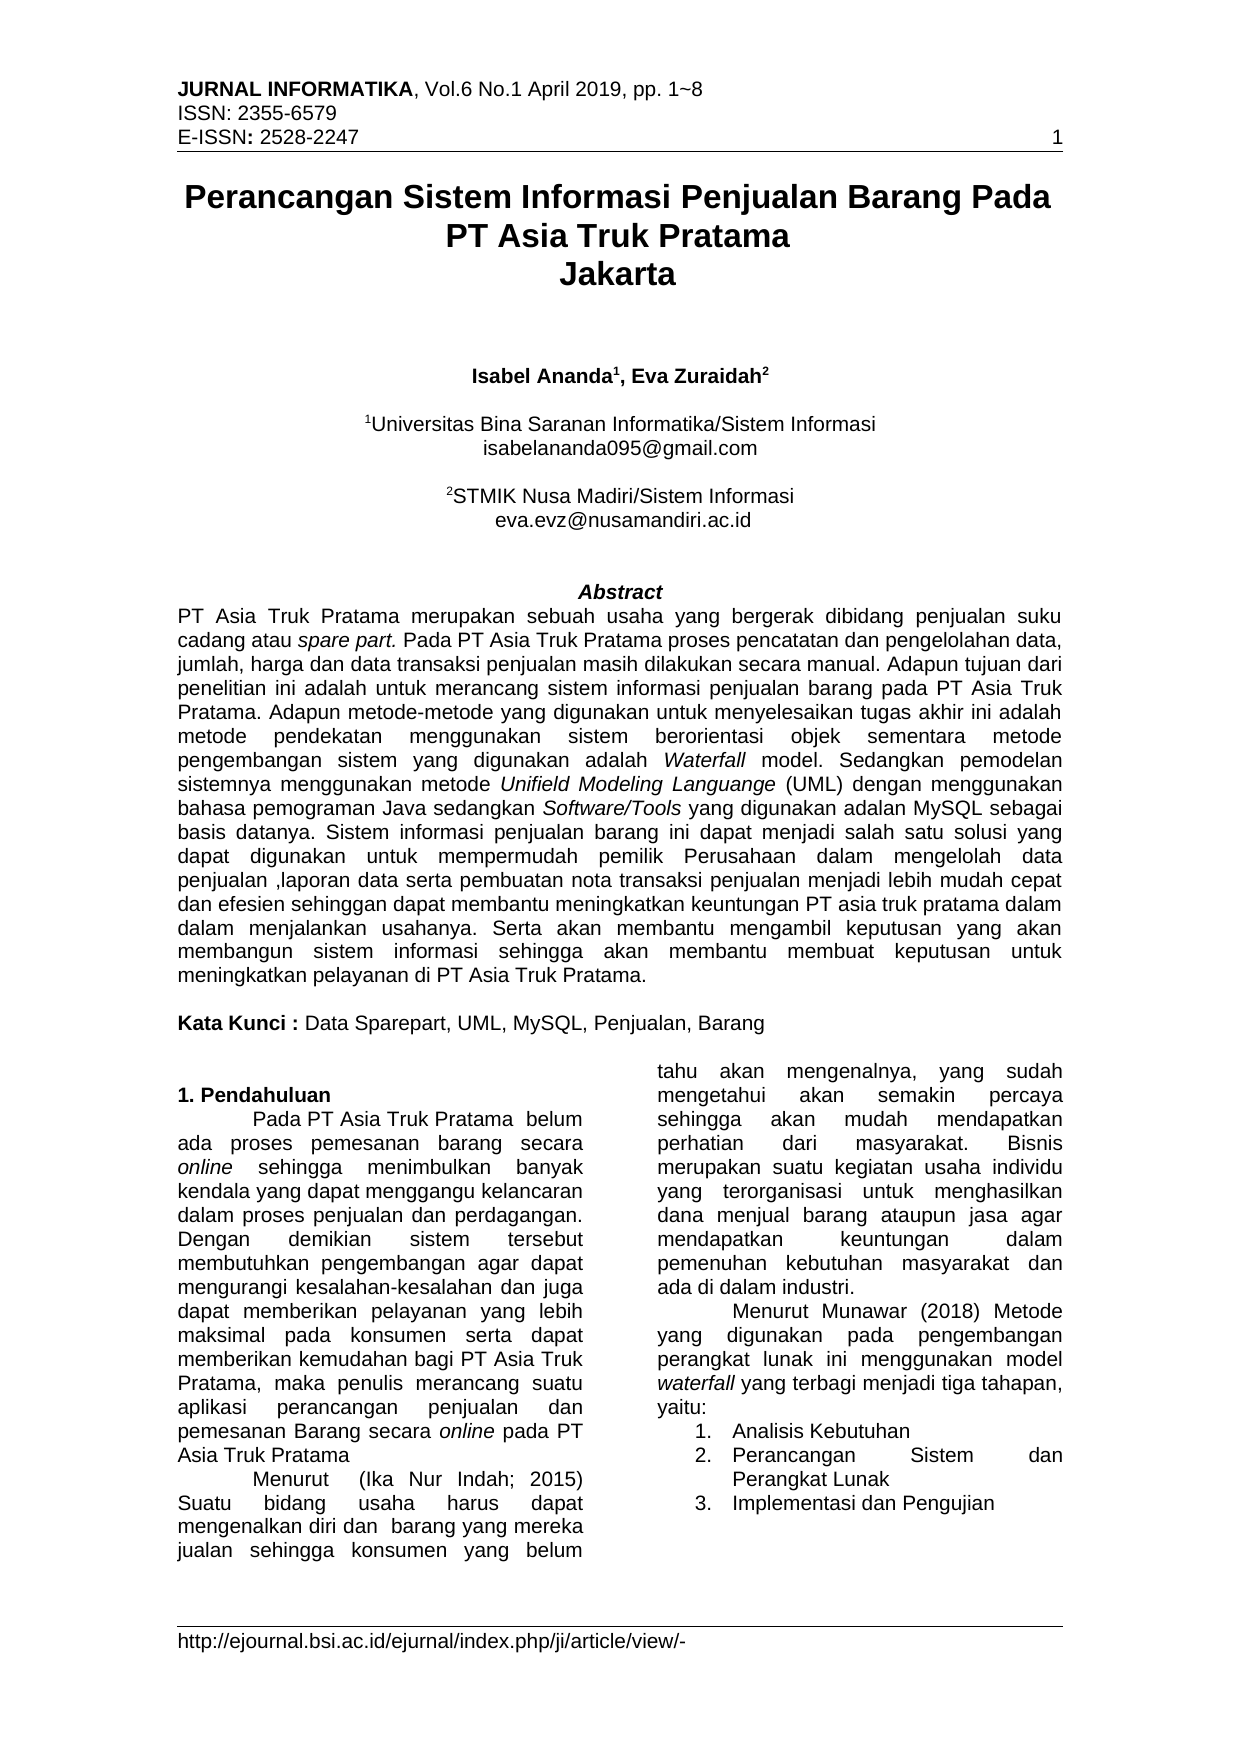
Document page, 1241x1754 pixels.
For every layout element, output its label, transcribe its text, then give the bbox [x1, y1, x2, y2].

text Menurut (Ika Nur Indah; 2015) Suatu bidang usaha harus dapat mengenalkan diri dan barang yang mereka jualan sehingga konsumen yang belum tahu akan mengenalnya, yang sudah mengetahui akan semakin percaya sehingga akan mudah mendapatkan perhatian dari masyarakat. Bisnis merupakan suatu kegiatan usaha individu yang terorganisasi untuk menghasilkan dana menjual barang ataupun jasa agar mendapatkan keuntungan dalam pemenuhan kebutuhan masyarakat dan ada di dalam industri. [657, 1059, 1063, 1299]
text Perancangan Sistem Informasi Penjualan Barang Pada PT Asia Truk Pratama [177, 177, 1058, 254]
list Menurut Munawar (2018) Metode yang digunakan pada pengembangan perangkat lunak ini menggunakan model waterfall yang terbagi menjadi tiga tahapan, yaitu: [657, 1299, 1063, 1418]
text Pada PT Asia Truk Pratama belum ada proses pemesanan barang secara online sehingga menimbulkan banyak kendala yang dapat menggangu kelancaran dalam proses penjualan dan perdagangan. Dengan demikian sistem tersebut membutuhkan pengembangan agar dapat mengurangi kesalahan-kesalahan dan juga dapat memberikan pelayanan yang lebih maksimal pada konsumen serta dapat memberikan kemudahan bagi PT Asia Truk Pratama, maka penulis merancang suatu aplikasi perancangan penjualan dan pemesanan Barang secara online pada PT Asia Truk Pratama [177, 1107, 583, 1466]
list Perancangan Sistem dan Perangkat Lunak [694, 1442, 1063, 1490]
text isabelananda095@gmail.com [177, 436, 1063, 460]
text Jakarta [177, 254, 1058, 292]
text Isabel Ananda1, Eva Zuraidah2 [177, 364, 1063, 388]
text Kata Kunci : Data Sparepart, UML, MySQL, Penjualan, Barang [177, 1011, 1063, 1035]
list Implementasi dan Pengujian [694, 1490, 1063, 1514]
text 1. Pendahuluan [177, 1083, 583, 1107]
text 1Universitas Bina Saranan Informatika/Sistem Informasi [177, 412, 1063, 436]
text 2STMIK Nusa Madiri/Sistem Informasi [177, 484, 1063, 508]
text eva.evz@nusamandiri.ac.id [177, 508, 1063, 532]
list Analisis Kebutuhan [694, 1418, 1063, 1442]
text Menurut (Ika Nur Indah; 2015) Suatu bidang usaha harus dapat mengenalkan diri dan barang yang mereka jualan sehingga konsumen yang belum tahu akan mengenalnya, yang sudah mengetahui akan semakin percaya sehingga akan mudah mendapatkan perhatian dari masyarakat. Bisnis merupakan suatu kegiatan usaha individu yang terorganisasi untuk menghasilkan dana menjual barang ataupun jasa agar mendapatkan keuntungan dalam pemenuhan kebutuhan masyarakat dan ada di dalam industri. [177, 1466, 583, 1562]
text Abstract [177, 580, 1063, 604]
text PT Asia Truk Pratama merupakan sebuah usaha yang bergerak dibidang penjualan suku cadang atau spare part. Pada PT Asia Truk Pratama proses pencatatan dan pengelolahan data, jumlah, harga dan data transaksi penjualan masih dilakukan secara manual. Adapun tujuan dari penelitian ini adalah untuk merancang sistem informasi penjualan barang pada PT Asia Truk Pratama. Adapun metode-metode yang digunakan untuk menyelesaikan tugas akhir ini adalah metode pendekatan menggunakan sistem berorientasi objek sementara metode pengembangan sistem yang digunakan adalah Waterfall model. Sedangkan pemodelan sistemnya menggunakan metode Unifield Modeling Languange (UML) dengan menggunakan bahasa pemograman Java sedangkan Software/Tools yang digunakan adalan MySQL sebagai basis datanya. Sistem informasi penjualan barang ini dapat menjadi salah satu solusi yang dapat digunakan untuk mempermudah pemilik Perusahaan dalam mengelolah data penjualan ,laporan data serta pembuatan nota transaksi penjualan menjadi lebih mudah cepat dan efesien sehinggan dapat membantu meningkatkan keuntungan PT asia truk pratama dalam dalam menjalankan usahanya. Serta akan membantu mengambil keputusan yang akan membangun sistem informasi sehingga akan membantu membuat keputusan untuk meningkatkan pelayanan di PT Asia Truk Pratama. [177, 604, 1063, 987]
